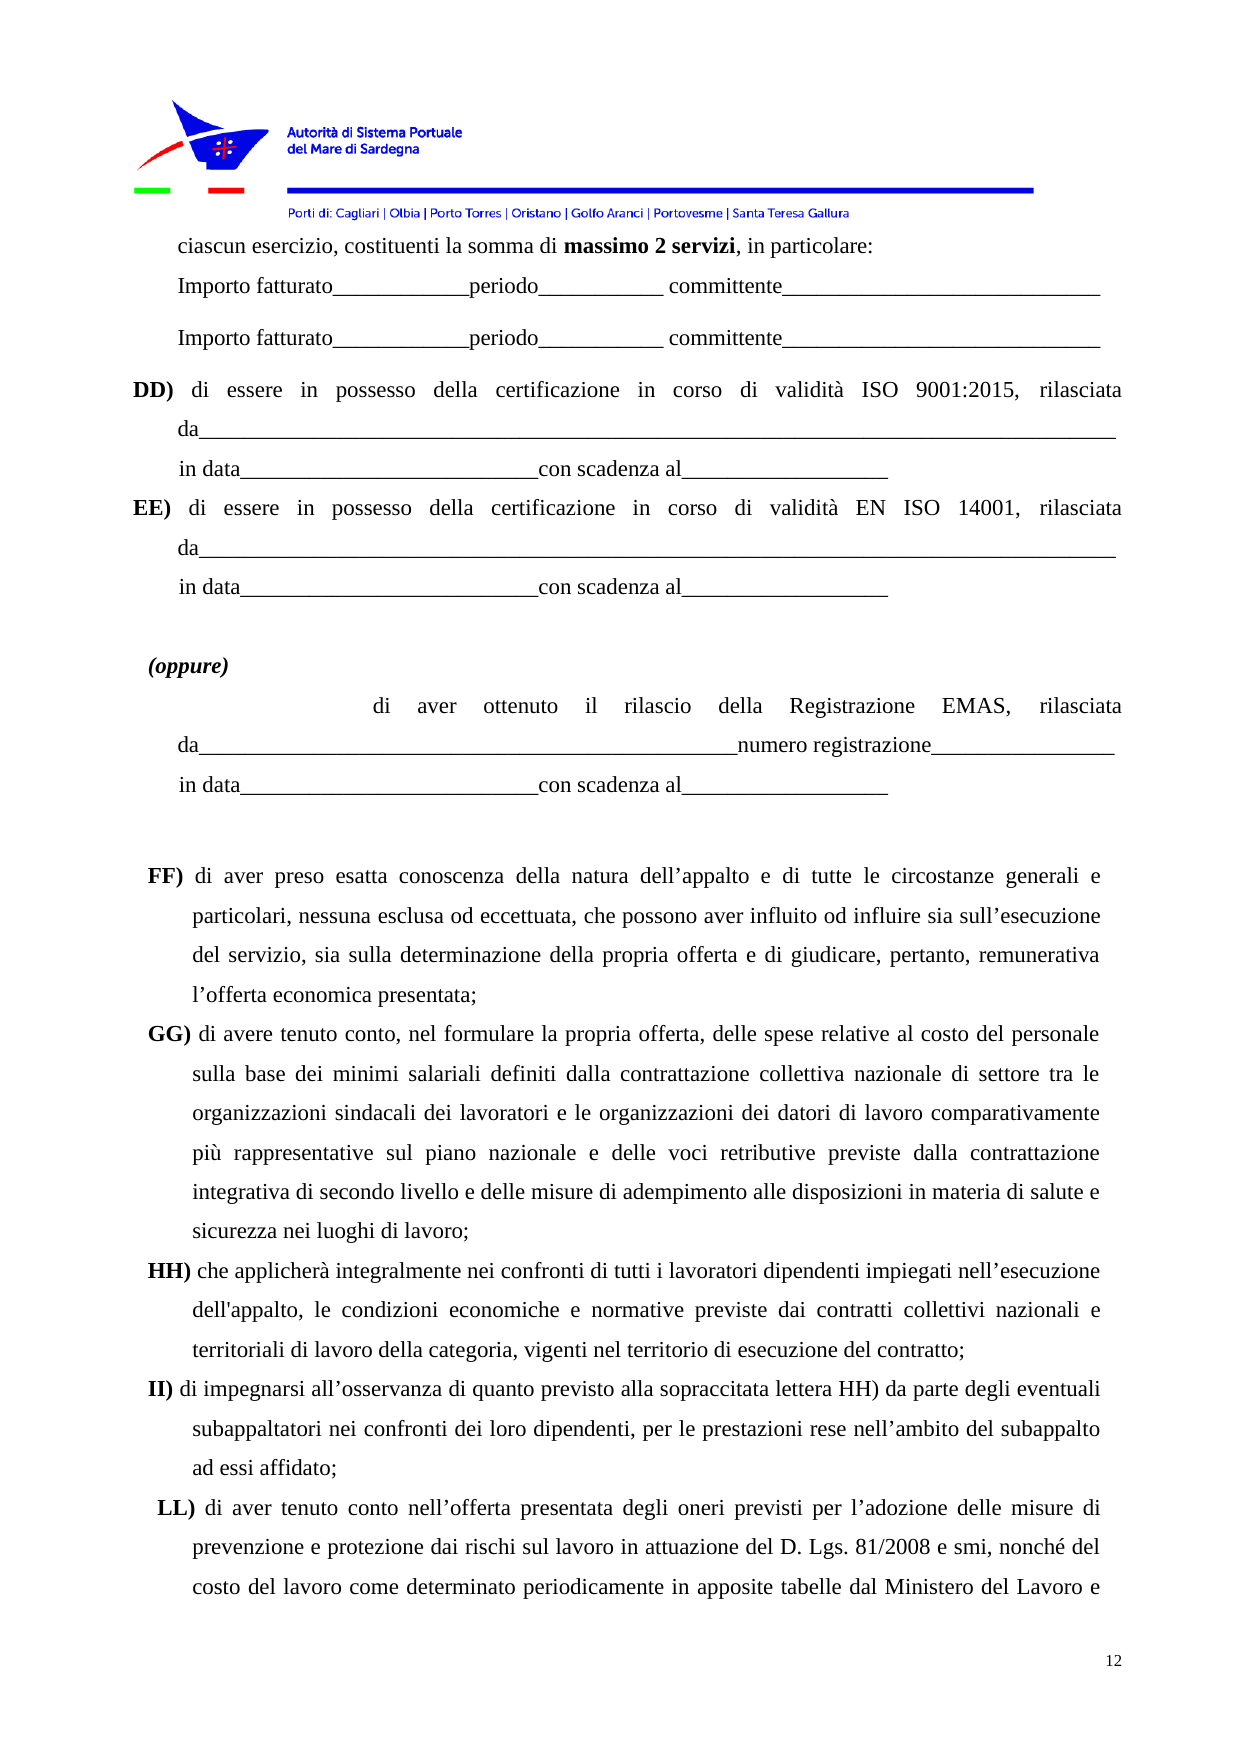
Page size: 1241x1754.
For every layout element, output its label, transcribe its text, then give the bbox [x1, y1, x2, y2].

text EE) di essere in possesso della certificazione in corso di validità EN ISO 14001, rilasciata da________________________________________________________________________________ [133, 494, 1122, 560]
text II) di impegnarsi all’osservanza di quanto previsto alla sopraccitata lettera HH) da parte degli eventuali subappaltatori nei confronti dei loro dipendenti, per le prestazioni rese nell’ambito del subappalto ad essi affidato; [148, 1376, 1102, 1481]
text Importo fatturato____________periodo___________ committente____________________________ [177, 272, 1102, 298]
list in data__________________________con scadenza al__________________ [133, 573, 1122, 600]
text FF) di aver preso esatta conoscenza della natura dell’appalto e di tutte le circostanze generali e particolari, nessuna esclusa od eccettuata, che possono aver influito od influire sia sull’esecuzione del servizio, sia sulla determinazione della propria offerta e di giudicare, pertanto, remunerativa l’offerta economica presentata; [148, 862, 1102, 1007]
text HH) che applicherà integralmente nei confronti di tutti i lavoratori dipendenti impiegati nell’esecuzione dell'appalto, le condizioni economiche e normative previste dai contratti collettivi nazionali e territoriali di lavoro della categoria, vigenti nel territorio di esecuzione del contratto; [148, 1257, 1102, 1362]
list in data__________________________con scadenza al__________________ [133, 771, 1122, 797]
picture [88, 75, 1034, 233]
text Importo fatturato____________periodo___________ committente____________________________ [177, 324, 1102, 350]
list in data__________________________con scadenza al__________________ [133, 455, 1122, 481]
text (oppure) [148, 652, 1122, 679]
text DD) di essere in possesso della certificazione in corso di validità ISO 9001:2015, rilasciata da________________________________________________________________________________ [133, 376, 1122, 442]
text di aver ottenuto il rilascio della Registrazione EMAS, rilasciata da_______________________________________________numero registrazione________________ [133, 692, 1122, 758]
text GG) di avere tenuto conto, nel formulare la propria offerta, delle spese relative al costo del personale sulla base dei minimi salariali definiti dalla contrattazione collettiva nazionale di settore tra le organizzazioni sindacali dei lavoratori e le organizzazioni dei datori di lavoro comparativamente più rappresentative sul piano nazionale e delle voci retributive previste dalla contrattazione integrativa di secondo livello e delle misure di adempimento alle disposizioni in materia di salute e sicurezza nei luoghi di lavoro; [148, 1020, 1102, 1244]
